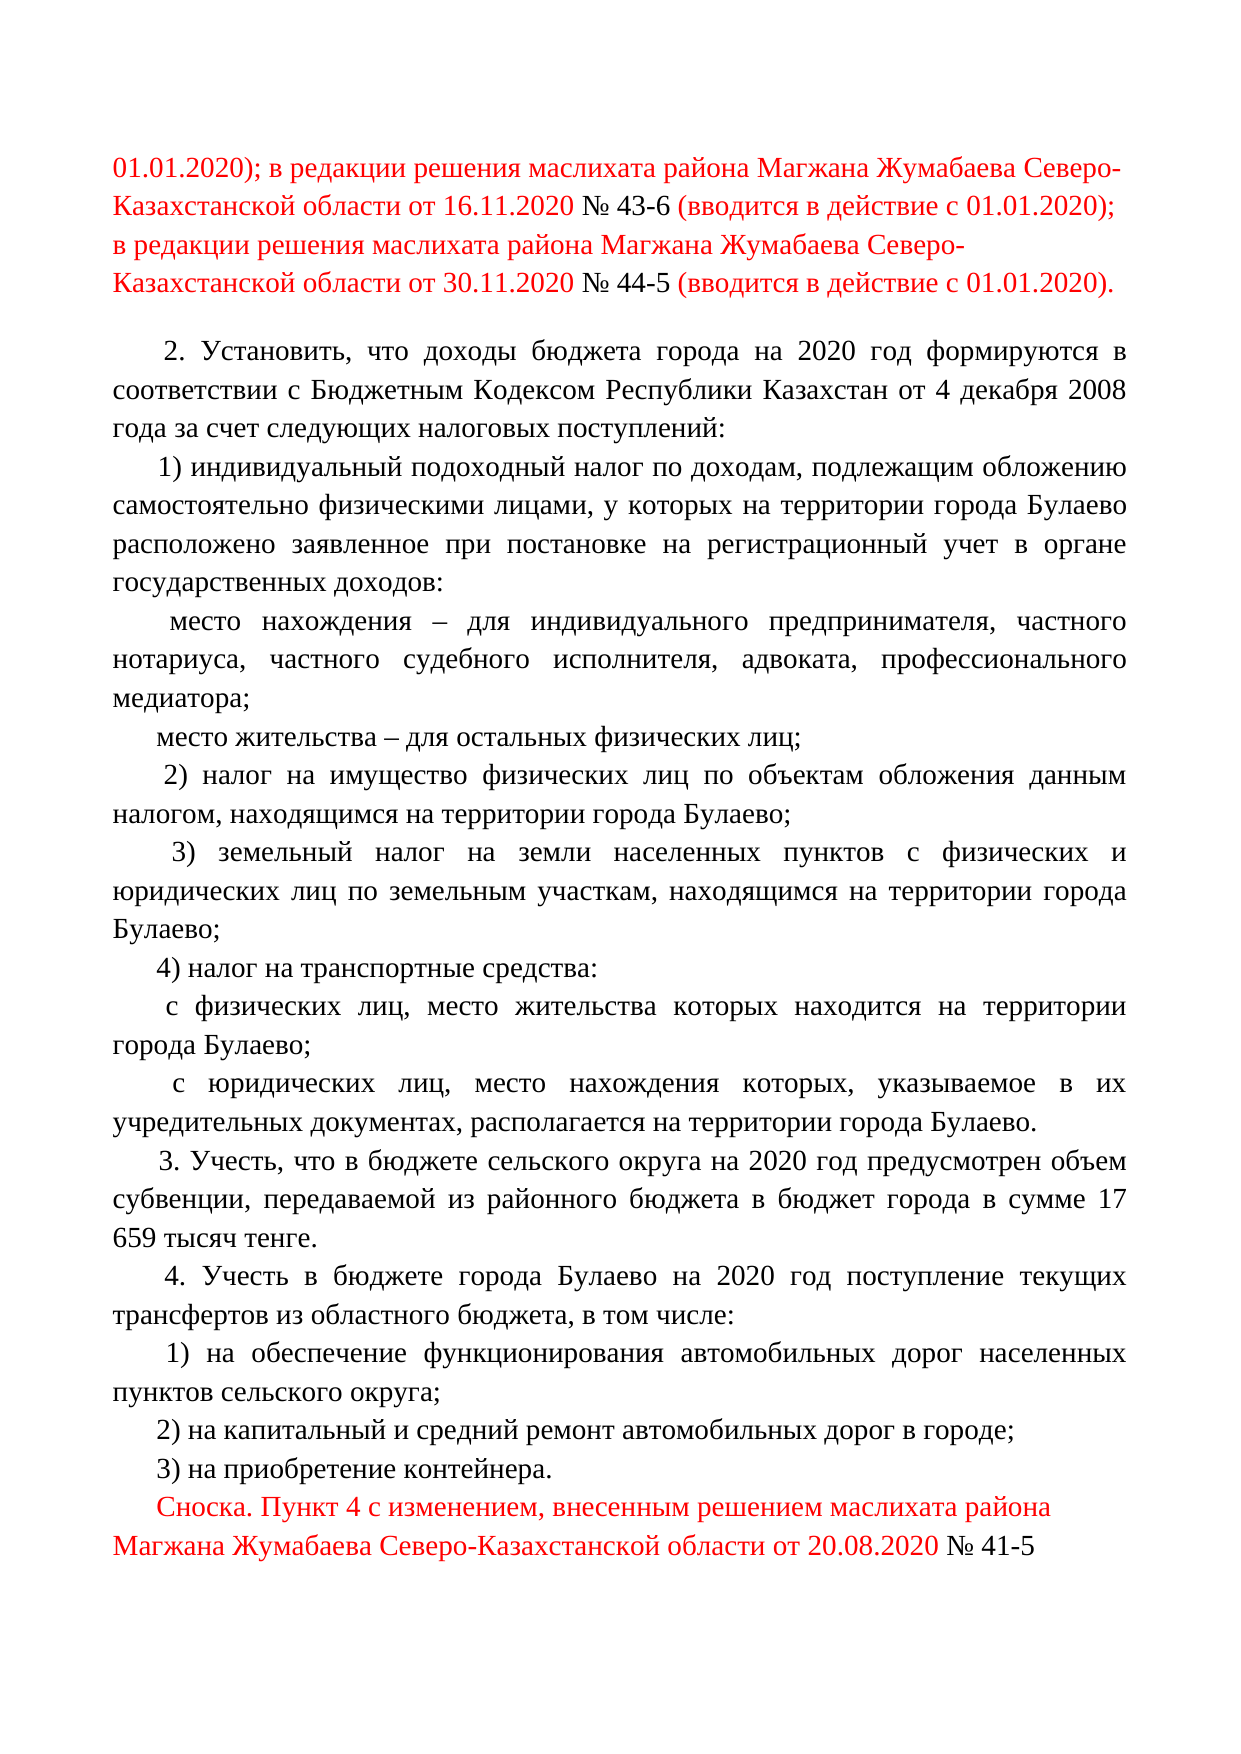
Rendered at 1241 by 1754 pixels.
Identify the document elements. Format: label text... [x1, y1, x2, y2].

text 2. Установить, что доходы бюджета города на 2020 год формируются в соответствии с Бюджетным Кодексом Республики Казахстан от 4 декабря 2008 года за счет следующих налоговых поступлений: [112, 333, 1128, 444]
text место нахождения – для индивидуального предпринимателя, частного нотариуса, частного судебного исполнителя, адвоката, профессионального медиатора; [112, 603, 1128, 714]
text с юридических лиц, место нахождения которых, указываемое в их учредительных документах, располагается на территории города Булаево. [112, 1066, 1128, 1138]
text 4) налог на транспортные средства: [112, 950, 1128, 983]
text 4. Учесть в бюджете города Булаево на 2020 год поступление текущих трансфертов из областного бюджета, в том числе: [112, 1258, 1128, 1330]
text 3. Учесть, что в бюджете сельского округа на 2020 год предусмотрен объем субвенции, передаваемой из районного бюджета в бюджет города в сумме 17 659 тысяч тенге. [112, 1143, 1128, 1253]
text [112, 150, 1128, 329]
text 3) на приобретение контейнера. [112, 1451, 1128, 1484]
text 1) на обеспечение функционирования автомобильных дорог населенных пунктов сельского округа; [112, 1335, 1128, 1407]
text 2) на капитальный и средний ремонт автомобильных дорог в городе; [112, 1412, 1128, 1446]
text 2) налог на имущество физических лиц по объектам обложения данным налогом, находящимся на территории города Булаево; [112, 757, 1128, 829]
text с физических лиц, место жительства которых находится на территории города Булаево; [112, 988, 1128, 1061]
text место жительства – для остальных физических лиц; [112, 719, 1128, 752]
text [112, 1489, 1128, 1562]
text 3) земельный налог на земли населенных пунктов с физических и юридических лиц по земельным участкам, находящимся на территории города Булаево; [112, 834, 1128, 945]
text 1) индивидуальный подоходный налог по доходам, подлежащим обложению самостоятельно физическими лицами, у которых на территории города Булаево расположено заявленное при постановке на регистрационный учет в органе государственных доходов: [112, 449, 1128, 598]
